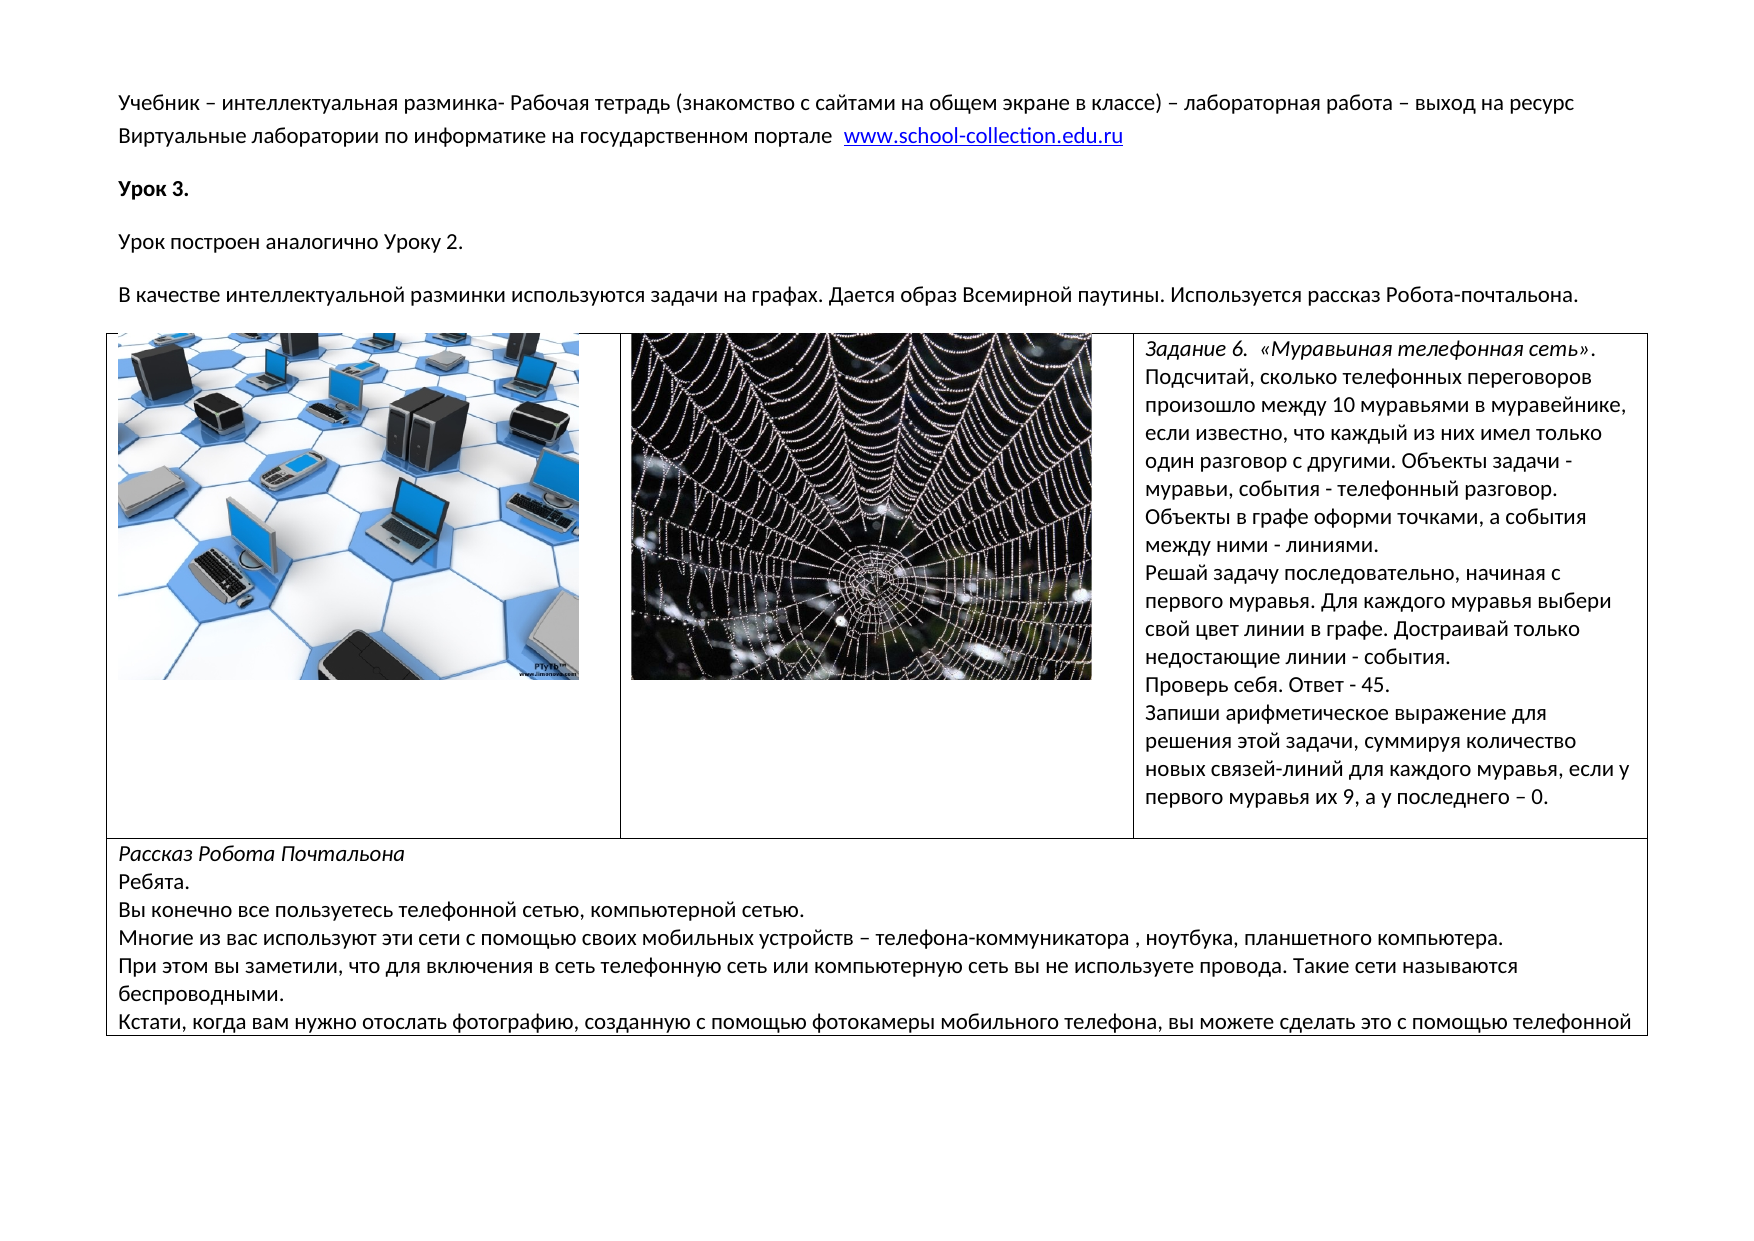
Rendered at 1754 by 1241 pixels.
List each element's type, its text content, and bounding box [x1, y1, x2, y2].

table_header [107, 334, 620, 838]
text Урок построен аналогично Уроку 2. [118, 227, 1636, 255]
picture [631, 333, 1092, 680]
text Урок 3. [118, 174, 1636, 202]
table_header Задание 6. «Муравьиная телефонная сеть». Подсчитай, сколько телефонных переговоров произошло между 10 муравьями в муравейнике, если известно, что каждый из них имел только один разговор с другими. Объекты задачи - муравьи, события - телефонный разговор. Объекты в графе оформи точками, а события между ними - линиями. Решай задачу последовательно, начиная с первого муравья. Для каждого муравья выбери свой цвет линии в графе. Достраивай только недостающие линии - события. Проверь себя. Ответ - 45. Запиши арифметическое выражение для решения этой задачи, суммируя количество новых связей-линий для каждого муравья, если у первого муравья их 9, а у последнего – 0. [1134, 334, 1647, 838]
picture [118, 333, 579, 680]
table_header [621, 334, 1133, 838]
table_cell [107, 839, 1647, 1035]
text В качестве интеллектуальной разминки используются задачи на графах. Дается образ Всемирной паутины. Используется рассказ Робота-почтальона. [118, 280, 1636, 308]
text Учебник – интеллектуальная разминка- Рабочая тетрадь (знакомство с сайтами на общем экране в классе) – лабораторная работа – выход на ресурс Виртуальные лаборатории по информатике на государственном портале www.school-collection.edu.ru [118, 88, 1636, 149]
